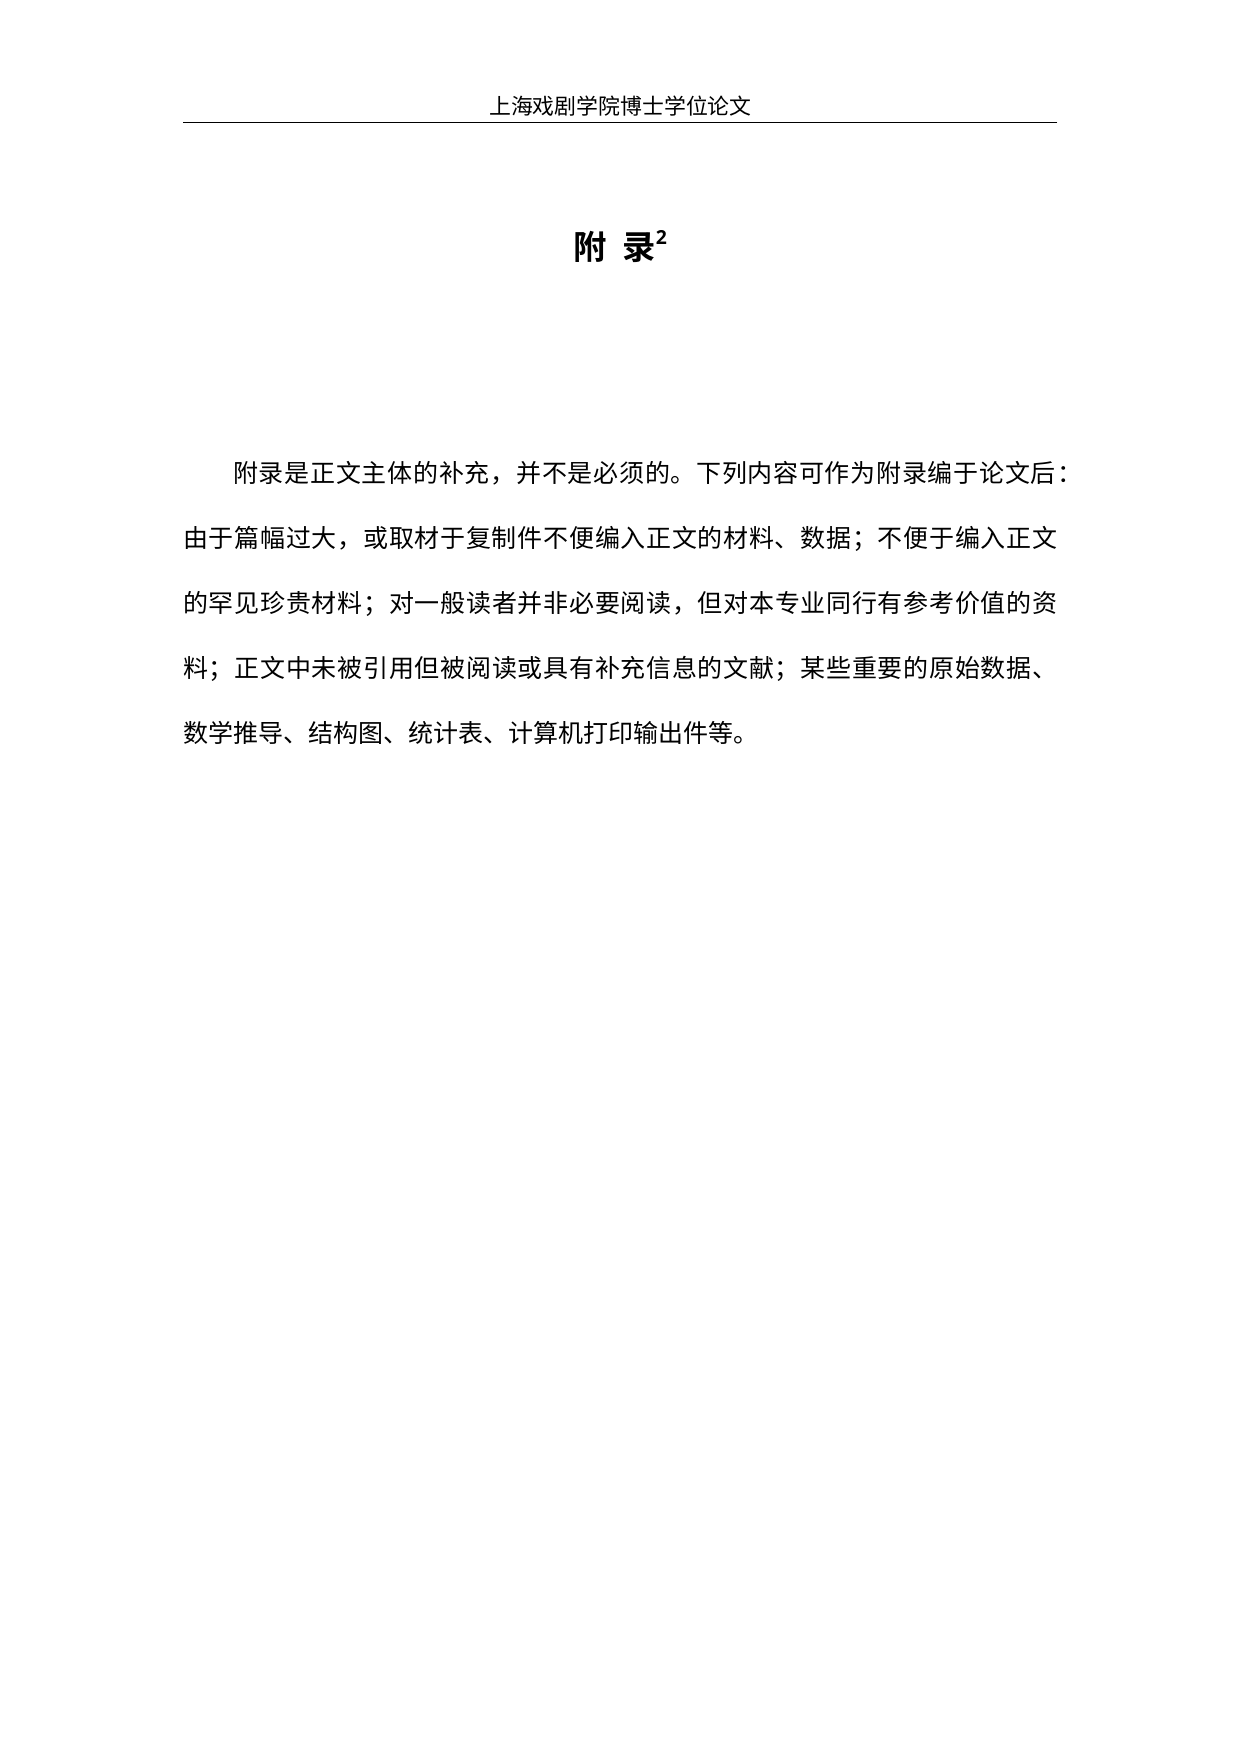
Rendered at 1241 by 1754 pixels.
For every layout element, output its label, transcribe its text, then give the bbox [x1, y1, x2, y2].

text 附 录 [183, 213, 1057, 278]
text 附录是正文主体的补充，并不是必须的。下列内容可作为附录编于论文后：由于篇幅过大，或取材于复制件不便编入正文的材料、数据；不便于编入正文的罕见珍贵材料；对一般读者并非必要阅读，但对本专业同行有参考价值的资料；正文中未被引用但被阅读或具有补充信息的文献；某些重要的原始数据、数学推导、结构图、统计表、计算机打印输出件等。 [183, 439, 1057, 764]
